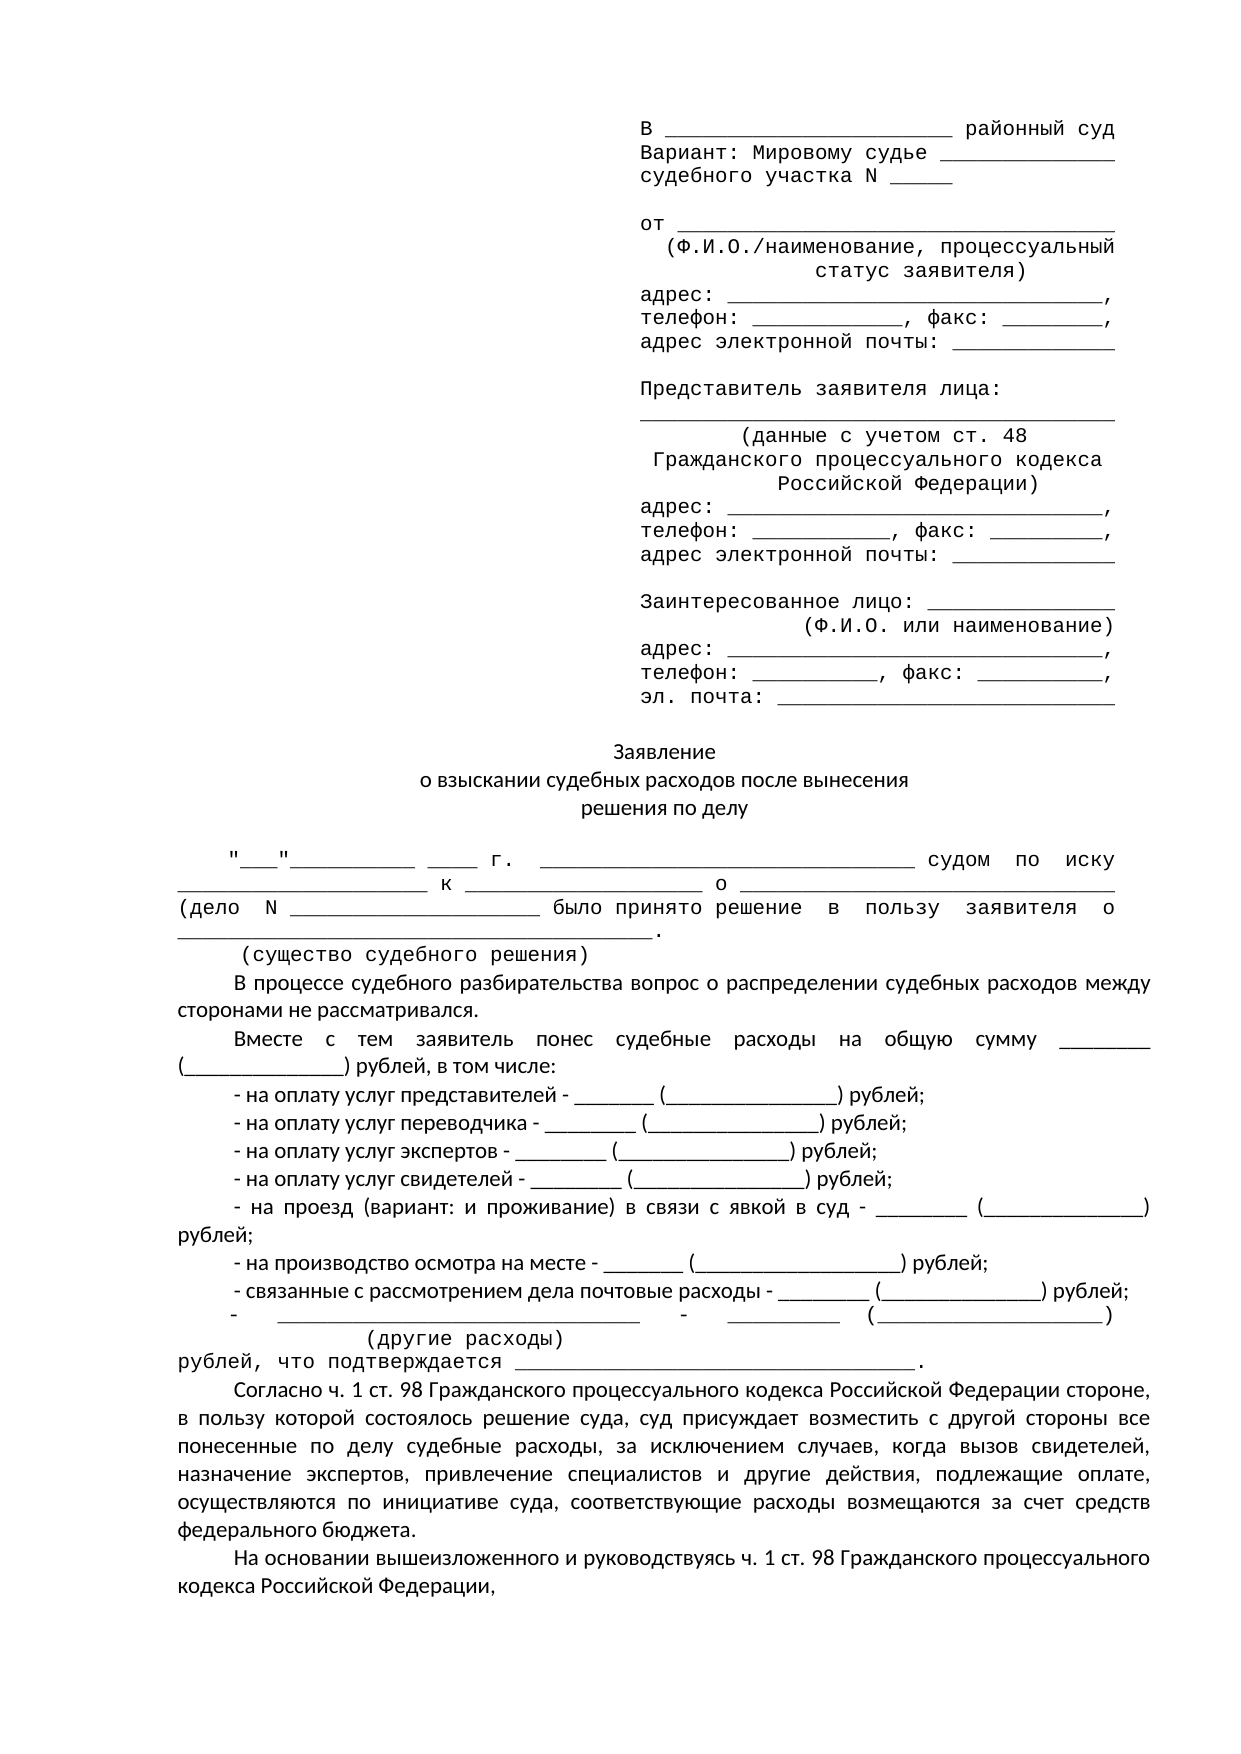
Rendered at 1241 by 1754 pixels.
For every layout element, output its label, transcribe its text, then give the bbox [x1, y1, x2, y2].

text эл. почта: ___________________________ [177, 686, 1152, 709]
text ______________________________________ [177, 402, 1152, 426]
text Российской Федерации) [177, 473, 1152, 496]
text - связанные с рассмотрением дела почтовые расходы - ________ (______________) рублей; [177, 1276, 1152, 1304]
text - на производство осмотра на месте - _______ (__________________) рублей; [177, 1248, 1152, 1276]
text (Ф.И.О. или наименование) [177, 615, 1152, 638]
text о взыскании судебных расходов после вынесения [177, 765, 1152, 793]
text (существо судебного решения) [177, 944, 1152, 968]
text (данные с учетом ст. 48 [177, 426, 1152, 449]
text адрес электронной почты: _____________ [177, 331, 1152, 354]
text - на оплату услуг свидетелей - ________ (_______________) рублей; [177, 1164, 1152, 1192]
text телефон: __________, факс: __________, [177, 662, 1152, 686]
text - на проезд (вариант: и проживание) в связи с явкой в суд - ________ (______________) рублей; [177, 1192, 1152, 1248]
text телефон: ___________, факс: _________, [177, 520, 1152, 544]
text адрес: ______________________________, [177, 496, 1152, 520]
text Вариант: Мировому судье ______________ [177, 142, 1152, 165]
text - на оплату услуг переводчика - ________ (_______________) рублей; [177, 1108, 1152, 1136]
text (Ф.И.О./наименование, процессуальный [177, 236, 1152, 260]
text рублей, что подтверждается ________________________________. [177, 1351, 1152, 1375]
text Представитель заявителя лица: [177, 378, 1152, 402]
text - _____________________________ - _________ (__________________) [177, 1304, 1152, 1327]
text - на оплату услуг экспертов - ________ (_______________) рублей; [177, 1136, 1152, 1164]
text Гражданского процессуального кодекса [177, 449, 1152, 473]
text Согласно ч. 1 ст. 98 Гражданского процессуального кодекса Российской Федерации стороне, в пользу которой состоялось решение суда, суд присуждает возместить с другой стороны все понесенные по делу судебные расходы, за исключением случаев, когда вызов свидетелей, назначение экспертов, привлечение специалистов и другие действия, подлежащие оплате, осуществляются по инициативе суда, соответствующие расходы возмещаются за счет средств федерального бюджета. [177, 1375, 1152, 1543]
text ____________________ к ___________________ о ______________________________ [177, 873, 1152, 897]
text ______________________________________. [177, 920, 1152, 944]
text адрес электронной почты: _____________ [177, 544, 1152, 567]
text - на оплату услуг представителей - _______ (_______________) рублей; [177, 1080, 1152, 1108]
text В процессе судебного разбирательства вопрос о распределении судебных расходов между сторонами не рассматривался. [177, 968, 1152, 1024]
text (другие расходы) [177, 1327, 1152, 1351]
text На основании вышеизложенного и руководствуясь ч. 1 ст. 98 Гражданского процессуального кодекса Российской Федерации, [177, 1543, 1152, 1599]
text судебного участка N _____ [177, 165, 1152, 189]
text В _______________________ районный суд [177, 118, 1152, 142]
text Заинтересованное лицо: _______________ [177, 591, 1152, 615]
text Заявление [177, 737, 1152, 765]
text адрес: ______________________________, [177, 638, 1152, 662]
text статус заявителя) [177, 260, 1152, 284]
text (дело N ____________________ было принято решение в пользу заявителя о [177, 897, 1152, 920]
text "___"__________ ____ г. ______________________________ судом по иску [177, 849, 1152, 873]
text решения по делу [177, 793, 1152, 821]
text Вместе с тем заявитель понес судебные расходы на общую сумму ________ (______________) рублей, в том числе: [177, 1024, 1152, 1080]
text телефон: ____________, факс: ________, [177, 307, 1152, 331]
text адрес: ______________________________, [177, 284, 1152, 307]
text от ___________________________________ [177, 213, 1152, 236]
